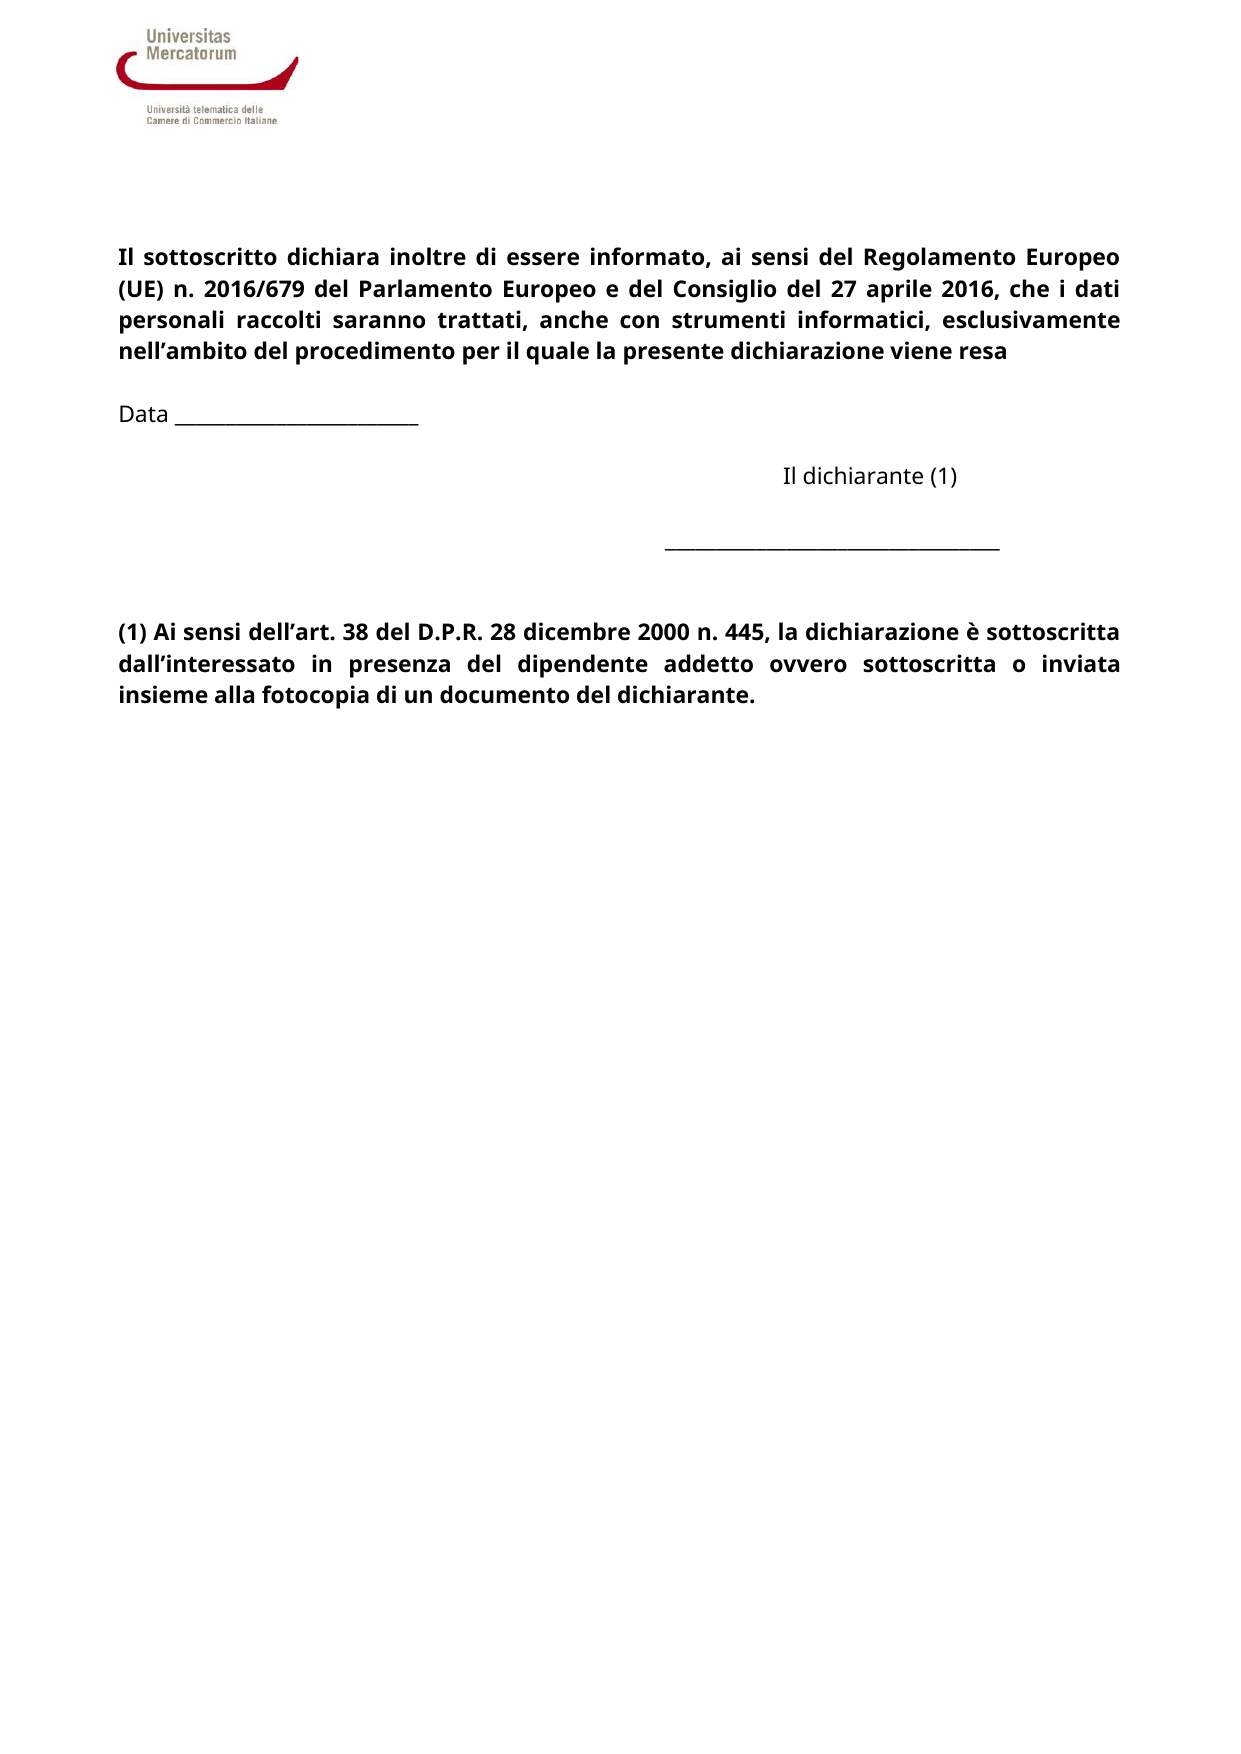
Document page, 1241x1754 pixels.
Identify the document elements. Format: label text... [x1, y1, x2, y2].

text Il dichiarante (1) [709, 460, 1122, 491]
picture [115, 28, 299, 124]
text (1) Ai sensi dell’art. 38 del D.P.R. 28 dicembre 2000 n. 445, la dichiarazione è sottoscritta dall’interessato in presenza del dipendente addetto ovvero sottoscritta o inviata insieme alla fotocopia di un documento del dichiarante. [118, 616, 1122, 710]
text Data ________________________ [118, 398, 1122, 429]
text _________________________________ [561, 523, 1122, 554]
text Il sottoscritto dichiara inoltre di essere informato, ai sensi del Regolamento Europeo (UE) n. 2016/679 del Parlamento Europeo e del Consiglio del 27 aprile 2016, che i dati personali raccolti saranno trattati, anche con strumenti informatici, esclusivamente nell’ambito del procedimento per il quale la presente dichiarazione viene resa [118, 241, 1122, 366]
